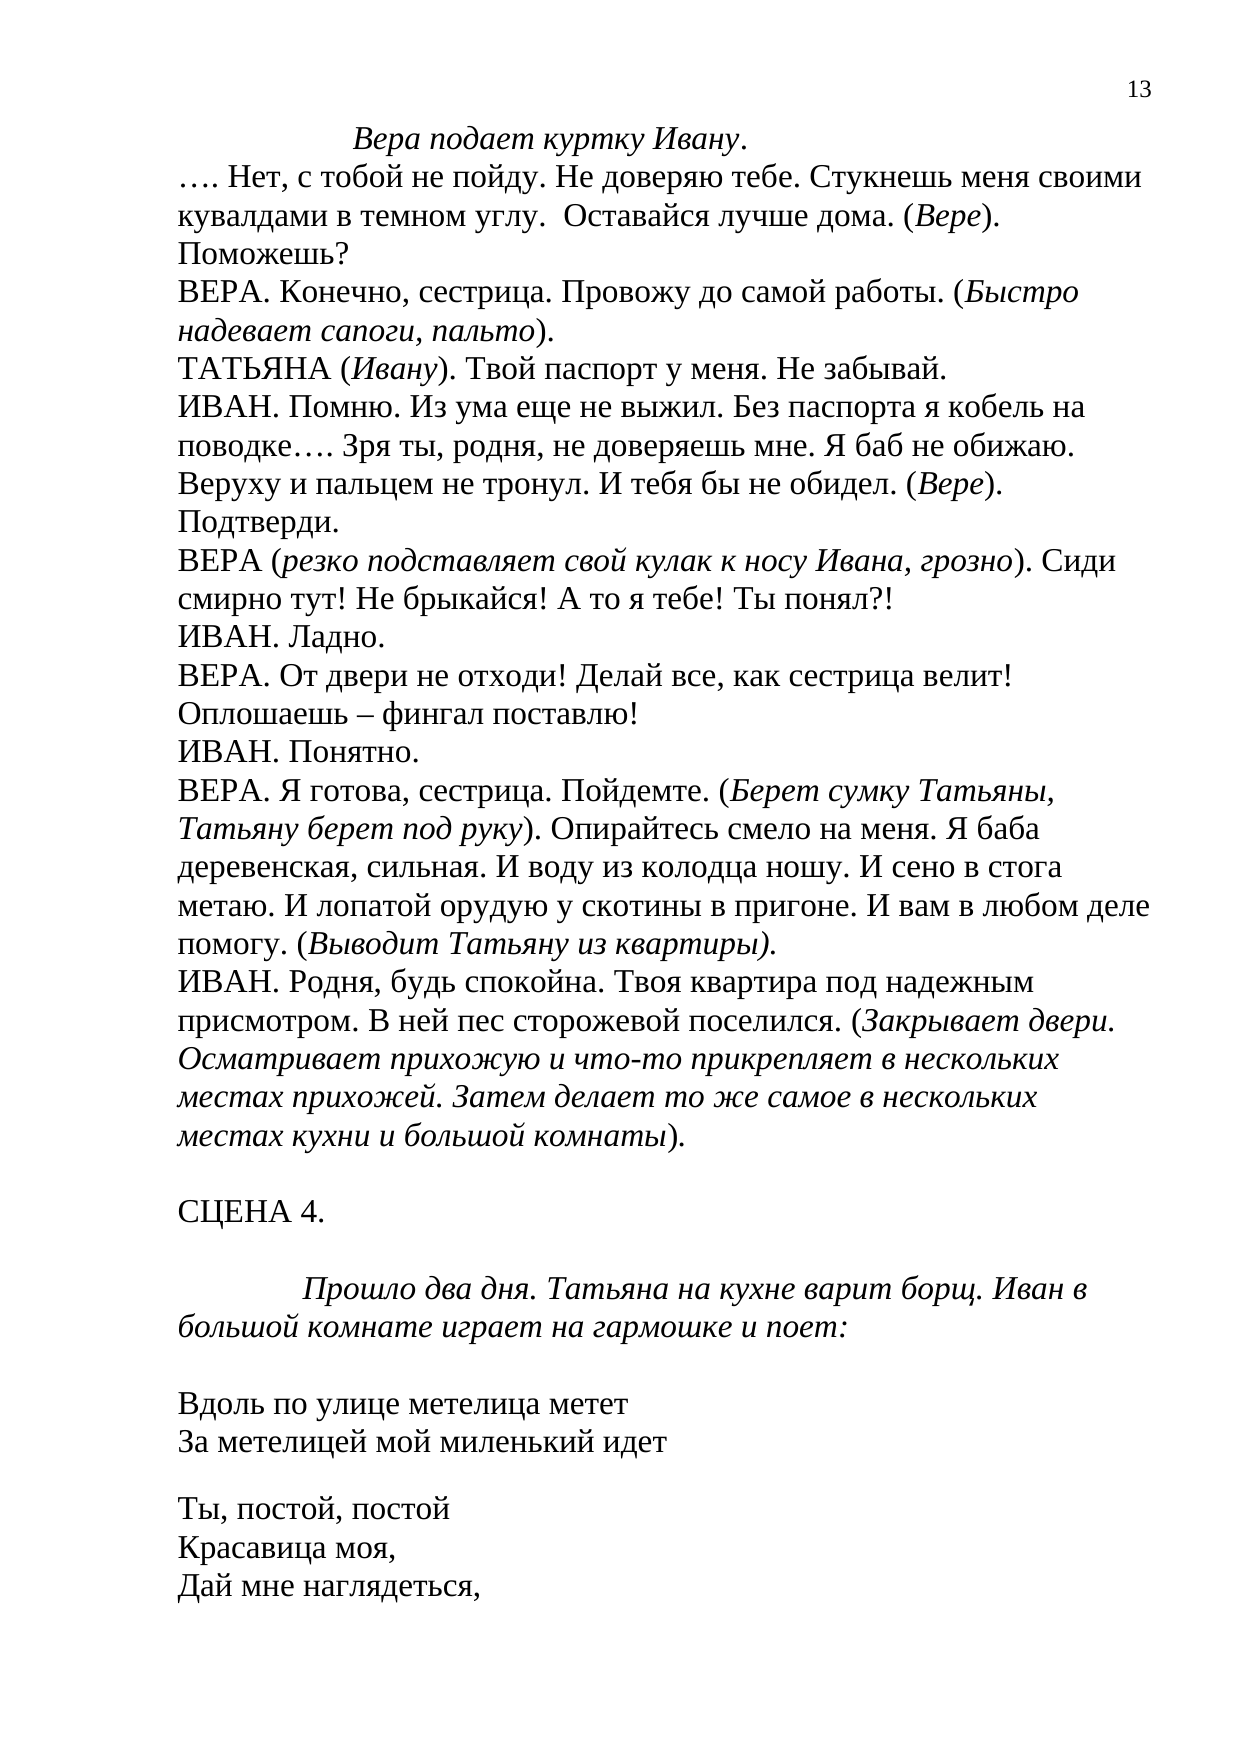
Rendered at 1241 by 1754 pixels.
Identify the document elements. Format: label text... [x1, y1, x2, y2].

text ИВАН. Ладно. [177, 616, 1152, 655]
text За метелицей мой миленький идет [177, 1421, 1152, 1460]
text Дай мне наглядеться, [177, 1565, 1152, 1603]
text Вера подает куртку Ивану. [177, 118, 1152, 156]
text Вдоль по улице метелица метет [177, 1383, 1152, 1421]
text ИВАН. Помню. Из ума еще не выжил. Без паспорта я кобель на поводке…. Зря ты, родня, не доверяешь мне. Я баб не обижаю. Веруху и пальцем не тронул. И тебя бы не обидел. (Вере). Подтверди. [177, 386, 1152, 540]
text Ты, постой, постой [177, 1488, 1152, 1527]
text ИВАН. Понятно. [177, 731, 1152, 770]
text СЦЕНА 4. [177, 1191, 1152, 1230]
text ВЕРА (резко подставляет свой кулак к носу Ивана, грозно). Сиди смирно тут! Не брыкайся! А то я тебе! Ты понял?! [177, 540, 1152, 616]
text …. Нет, с тобой не пойду. Не доверяю тебе. Стукнешь меня своими кувалдами в темном углу. Оставайся лучше дома. (Вере). Поможешь? [177, 156, 1152, 271]
text ВЕРА. Я готова, сестрица. Пойдемте. (Берет сумку Татьяны, Татьяну берет под руку). Опирайтесь смело на меня. Я баба деревенская, сильная. И воду из колодца ношу. И сено в стога метаю. И лопатой орудую у скотины в пригоне. И вам в любом деле помогу. (Выводит Татьяну из квартиры). [177, 770, 1152, 961]
text ИВАН. Родня, будь спокойна. Твоя квартира под надежным присмотром. В ней пес сторожевой поселился. (Закрывает двери. Осматривает прихожую и что-то прикрепляет в нескольких местах прихожей. Затем делает то же самое в нескольких местах кухни и большой комнаты). [177, 961, 1152, 1153]
text Красавица моя, [177, 1527, 1152, 1565]
text ВЕРА. Конечно, сестрица. Провожу до самой работы. (Быстро надевает сапоги, пальто). [177, 271, 1152, 348]
text ВЕРА. От двери не отходи! Делай все, как сестрица велит! Оплошаешь – фингал поставлю! [177, 655, 1152, 731]
text Прошло два дня. Татьяна на кухне варит борщ. Иван в большой комнате играет на гармошке и поет: [177, 1268, 1152, 1345]
text ТАТЬЯНА (Ивану). Твой паспорт у меня. Не забывай. [177, 348, 1152, 386]
